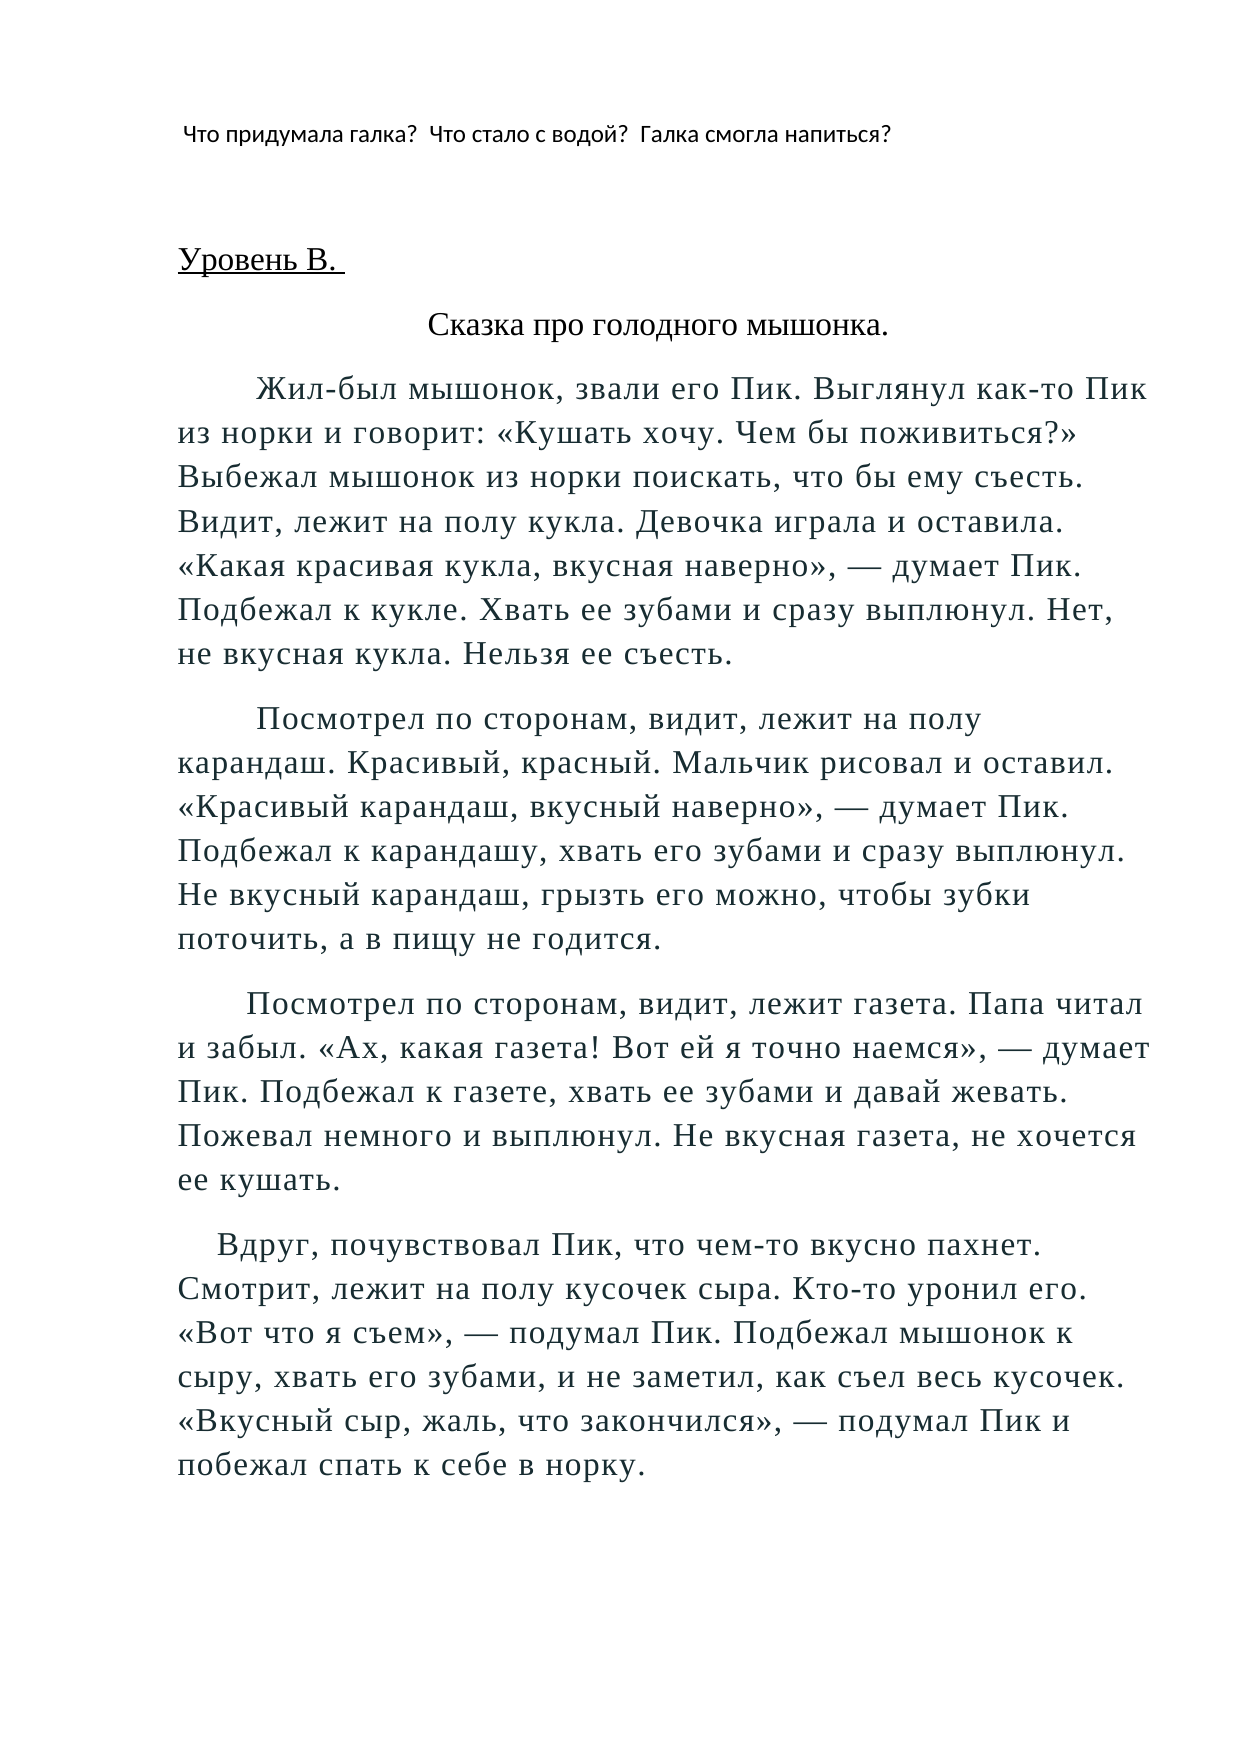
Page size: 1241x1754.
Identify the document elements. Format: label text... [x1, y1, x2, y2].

text Жил-был мышонок, звали его Пик. Выглянул как-то Пик из норки и говорит: «Кушать хочу. Чем бы поживиться?» Выбежал мышонок из норки поискать, что бы ему съесть. Видит, лежит на полу кукла. Девочка играла и оставила. «Какая красивая кукла, вкусная наверно», — думает Пик. Подбежал к кукле. Хвать ее зубами и сразу выплюнул. Нет, не вкусная кукла. Нельзя ее съесть. [177, 369, 1152, 671]
text Вдруг, почувствовал Пик, что чем-то вкусно пахнет. Смотрит, лежит на полу кусочек сыра. Кто-то уронил его. «Вот что я съем», — подумал Пик. Подбежал мышонок к сыру, хвать его зубами, и не заметил, как съел весь кусочек. «Вкусный сыр, жаль, что закончился», — подумал Пик и побежал спать к себе в норку. [177, 1224, 1152, 1483]
text Уровень В. [177, 239, 1152, 277]
text Что придумала галка? Что стало с водой? Галка смогла напиться? [177, 118, 1152, 149]
text Посмотрел по сторонам, видит, лежит на полу карандаш. Красивый, красный. Мальчик рисовал и оставил. «Красивый карандаш, вкусный наверно», — думает Пик. Подбежал к карандашу, хвать его зубами и сразу выплюнул. Не вкусный карандаш, грызть его можно, чтобы зубки поточить, а в пищу не годится. [177, 698, 1152, 957]
text Сказка про голодного мышонка. [177, 304, 1152, 342]
text Посмотрел по сторонам, видит, лежит газета. Папа читал и забыл. «Ах, какая газета! Вот ей я точно наемся», — думает Пик. Подбежал к газете, хвать ее зубами и давай жевать. Пожевал немного и выплюнул. Не вкусная газета, не хочется ее кушать. [177, 983, 1152, 1198]
